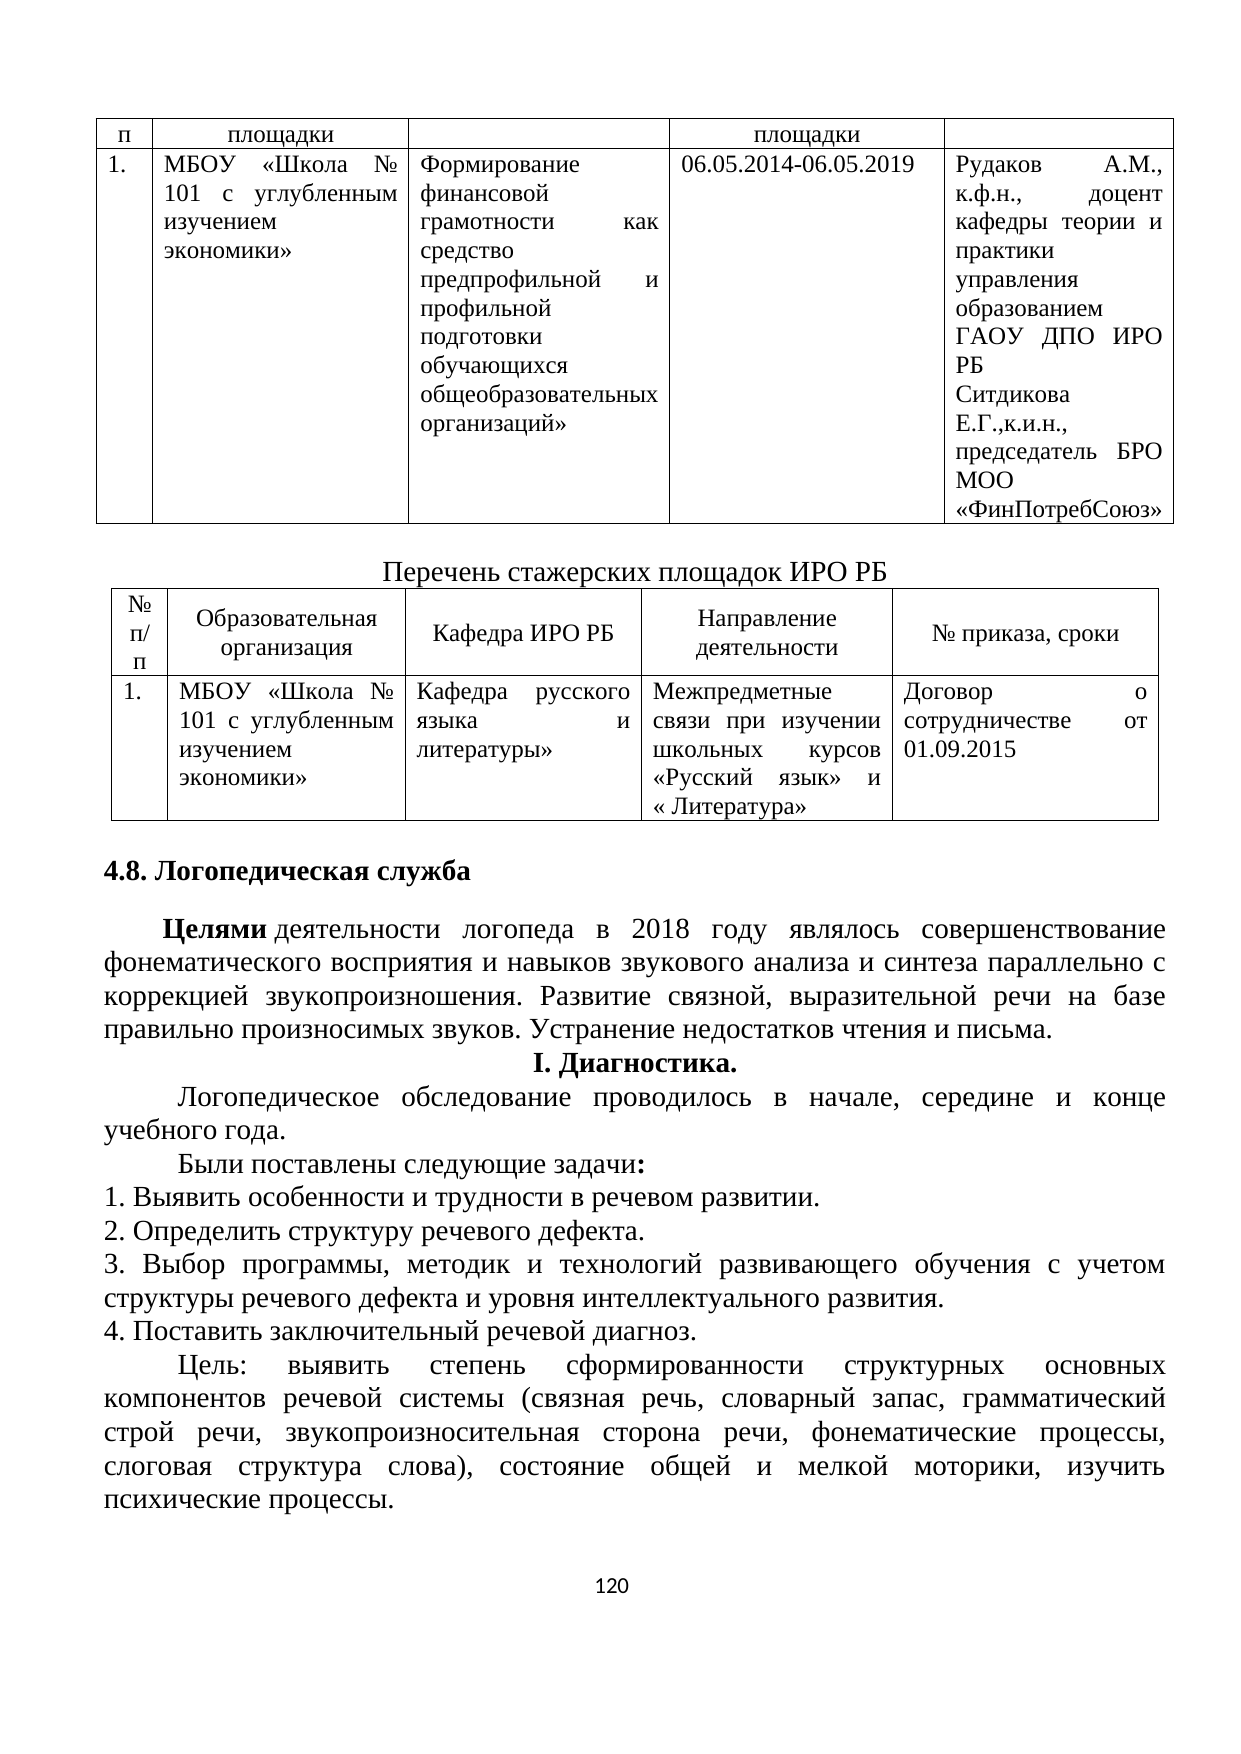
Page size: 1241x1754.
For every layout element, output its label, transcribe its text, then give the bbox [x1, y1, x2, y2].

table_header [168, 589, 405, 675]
text 4. Поставить заключительный речевой диагноз. [103, 1313, 1167, 1347]
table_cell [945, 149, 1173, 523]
text 3. Выбор программы, методик и технологий развивающего обучения с учетом структуры речевого дефекта и уровня интеллектуального развития. [103, 1246, 1167, 1313]
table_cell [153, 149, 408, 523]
text I. Диагностика. [103, 1045, 1167, 1079]
text Перечень стажерских площадок ИРО РБ [103, 554, 1167, 588]
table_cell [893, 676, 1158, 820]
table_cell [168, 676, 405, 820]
text Цель: выявить степень сформированности структурных основных компонентов речевой системы (связная речь, словарный запас, грамматический строй речи, звукопроизносительная сторона речи, фонематические процессы, слоговая структура слова), состояние общей и мелкой моторики, изучить психические процессы. [103, 1347, 1167, 1515]
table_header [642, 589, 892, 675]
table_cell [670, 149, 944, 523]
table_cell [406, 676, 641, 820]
text Логопедическое обследование проводилось в начале, середине и конце учебного года. [103, 1079, 1167, 1146]
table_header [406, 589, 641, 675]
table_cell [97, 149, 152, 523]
text Были поставлены следующие задачи: [103, 1146, 1167, 1179]
text Целями деятельности логопеда в 2018 году являлось совершенствование фонематического восприятия и навыков звукового анализа и синтеза параллельно с коррекцией звукопроизношения. Развитие связной, выразительной речи на базе правильно произносимых звуков. Устранение недостатков чтения и письма. [103, 911, 1167, 1045]
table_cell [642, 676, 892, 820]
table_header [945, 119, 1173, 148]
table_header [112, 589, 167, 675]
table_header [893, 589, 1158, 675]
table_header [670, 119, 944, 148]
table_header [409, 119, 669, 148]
text 2. Определить структуру речевого дефекта. [103, 1213, 1167, 1246]
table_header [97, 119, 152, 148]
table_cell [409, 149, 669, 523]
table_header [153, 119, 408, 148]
text 4.8. Логопедическая служба [103, 854, 1164, 887]
text 1. Выявить особенности и трудности в речевом развитии. [103, 1179, 1167, 1213]
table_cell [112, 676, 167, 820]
